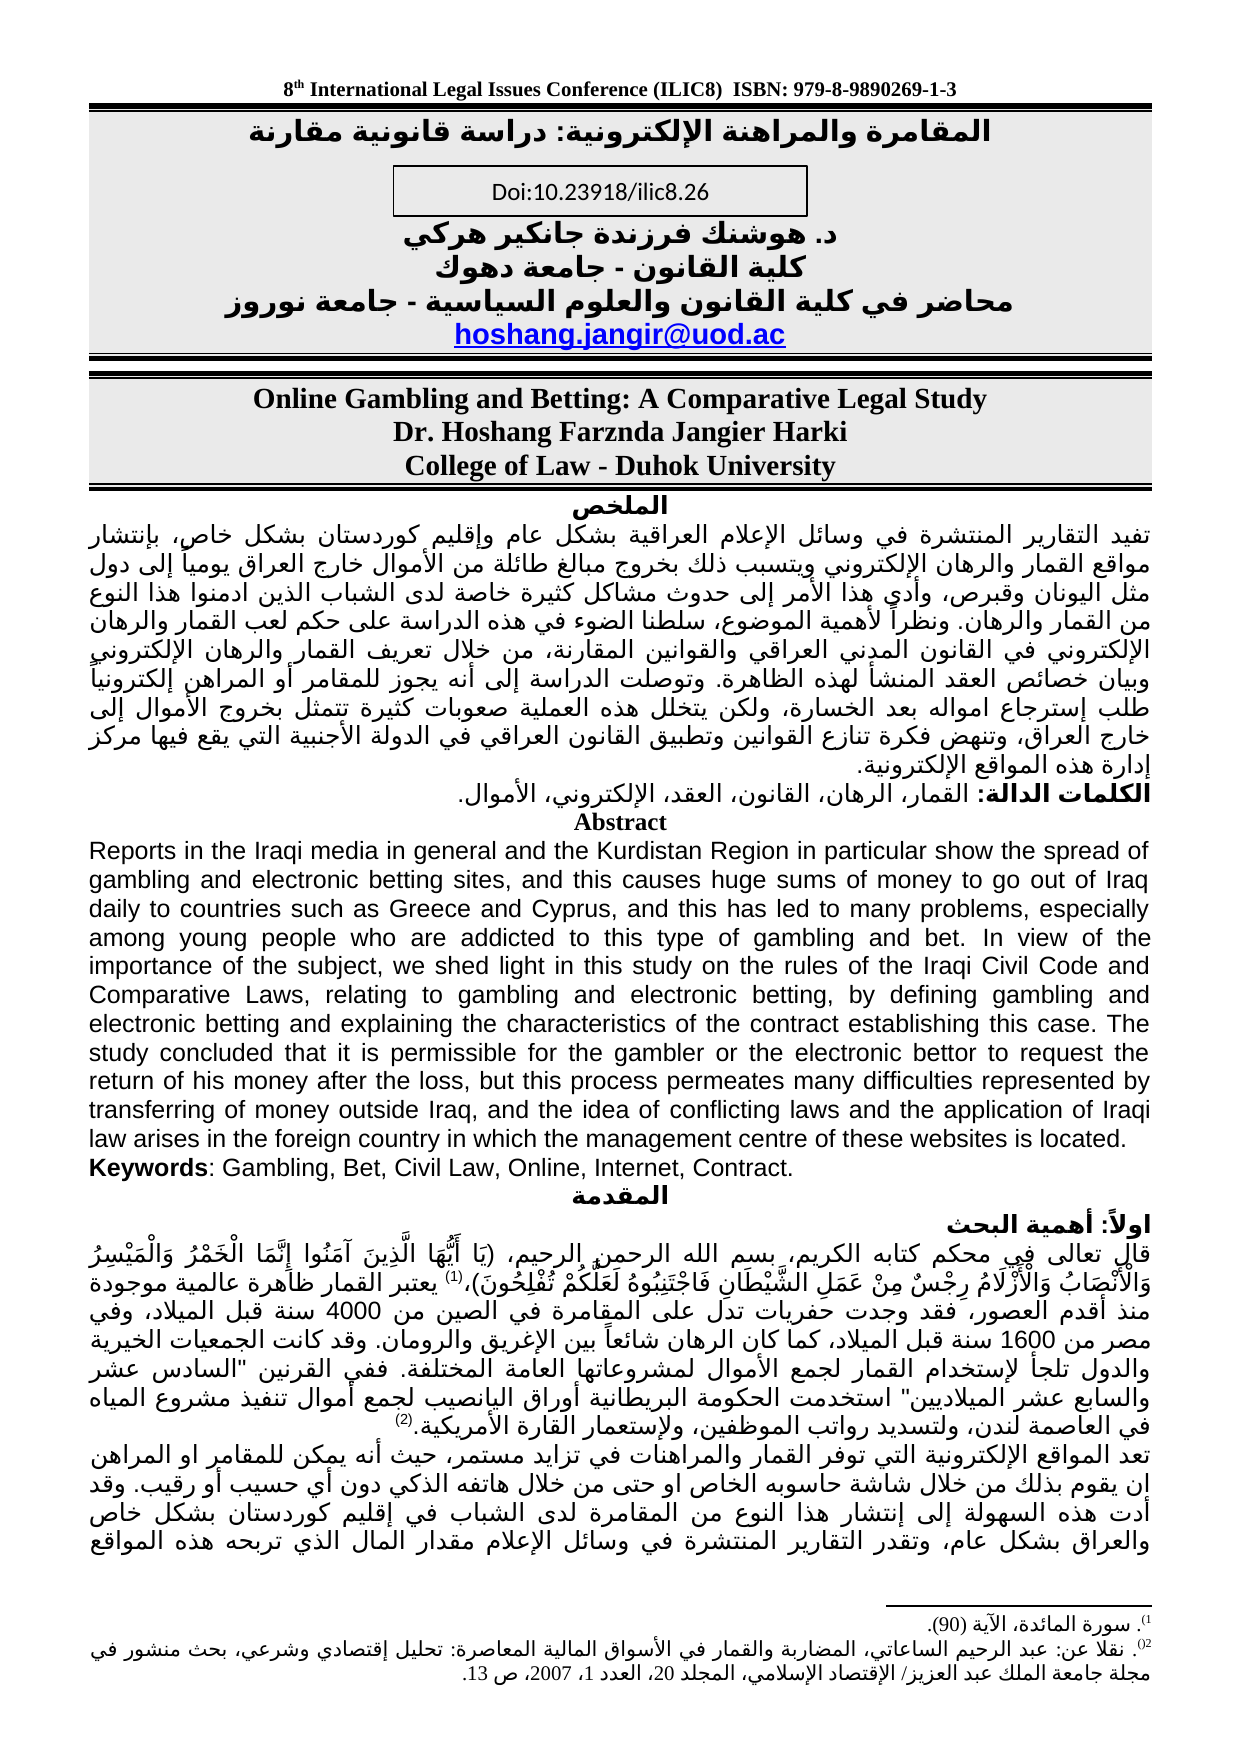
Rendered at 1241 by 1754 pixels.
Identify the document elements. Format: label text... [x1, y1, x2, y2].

text كلية القانون - جامعة دهوك [89, 250, 1152, 284]
text المقامرة والمراهنة الإلكترونية: دراسة قانونية مقارنة [89, 112, 1152, 147]
text Online Gambling and Betting: A Comparative Legal Study [89, 379, 1152, 414]
text hoshang.jangir@uod.ac [89, 307, 1152, 353]
text قال تعالى في محكم كتابه الكريم، بسم الله الرحمن الرحيم، (يَا أَيُّهَا الَّذِينَ آمَنُوا إِنَّمَا الْخَمْرُ وَالْمَيْسِرُ وَالْأَنْصَابُ وَالْأَزْلَامُ رِجْسٌ مِنْ عَمَلِ الشَّيْطَانِ فَاجْتَنِبُوهُ لَعَلَّكُمْ تُفْلِحُونَ)،() يعتبر القمار ظاهرة عالمية موجودة منذ أقدم العصور، فقد وجدت حفريات تدل على المقامرة في الصين من 4000 سنة قبل الميلاد، وفي مصر من 1600 سنة قبل الميلاد، كما كان الرهان شائعاً بين الإغريق والرومان. وقد كانت الجمعيات الخيرية والدول تلجأ لإستخدام القمار لجمع الأموال لمشروعاتها العامة المختلفة. ففي القرنين "السادس عشر والسابع عشر الميلاديين" استخدمت الحكومة البريطانية أوراق اليانصيب لجمع أموال تنفيذ مشروع المياه في العاصمة لندن، ولتسديد رواتب الموظفين، ولإستعمار القارة الأمريكية.() [89, 1239, 1152, 1440]
text Keywords: Gambling, Bet, Civil Law, Online, Internet, Contract. [89, 1152, 1152, 1181]
text د. هوشنك فرزندة جانكير هركي [89, 217, 1152, 250]
text الكلمات الدالة: القمار، الرهان، القانون، العقد، الإلكتروني، الأموال. [89, 779, 1152, 807]
text محاضر في كلية القانون والعلوم السياسية - جامعة نوروز [89, 284, 1152, 307]
text تفيد التقارير المنتشرة في وسائل الإعلام العراقية بشكل عام وإقليم كوردستان بشكل خاص، بإنتشار مواقع القمار والرهان الإلكتروني ويتسبب ذلك بخروج مبالغ طائلة من الأموال خارج العراق يومياً إلى دول مثل اليونان وقبرص، وأدى هذا الأمر إلى حدوث مشاكل كثيرة خاصة لدى الشباب الذين ادمنوا هذا النوع من القمار والرهان. ونظراً لأهمية الموضوع، سلطنا الضوء في هذه الدراسة على حكم لعب القمار والرهان الإلكتروني في القانون المدني العراقي والقوانين المقارنة، من خلال تعريف القمار والرهان الإلكتروني وبيان خصائص العقد المنشأ لهذه الظاهرة. وتوصلت الدراسة إلى أنه يجوز للمقامر أو المراهن إلكترونياً طلب إسترجاع امواله بعد الخسارة، ولكن يتخلل هذه العملية صعوبات كثيرة تتمثل بخروج الأموال إلى خارج العراق، وتنهض فكرة تنازع القوانين وتطبيق القانون العراقي في الدولة الأجنبية التي يقع فيها مركز إدارة هذه المواقع الإلكترونية. [89, 520, 1152, 779]
text المقدمة [89, 1181, 1152, 1210]
text اولاً: أهمية البحث [89, 1210, 1152, 1239]
text College of Law - Duhok University [89, 438, 1152, 483]
text Reports in the Iraqi media in general and the Kurdistan Region in particular show the spread of gambling and electronic betting sites, and this causes huge sums of money to go out of Iraq daily to countries such as Greece and Cyprus, and this has led to many problems, especially among young people who are addicted to this type of gambling and bet. In view of the importance of the subject, we shed light in this study on the rules of the Iraqi Civil Code and Comparative Laws, relating to gambling and electronic betting, by defining gambling and electronic betting and explaining the characteristics of the contract establishing this case. The study concluded that it is permissible for the gambler or the electronic bettor to request the return of his money after the loss, but this process permeates many difficulties represented by transferring of money outside Iraq, and the idea of ​​conflicting laws and the application of Iraqi law arises in the foreign country in which the management centre of these websites is located. [89, 836, 1152, 1152]
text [89, 1440, 1152, 1555]
text Abstract [89, 807, 1152, 836]
text Dr. Hoshang Farznda Jangier Harki [89, 414, 1152, 438]
text الملخص [89, 491, 1152, 520]
